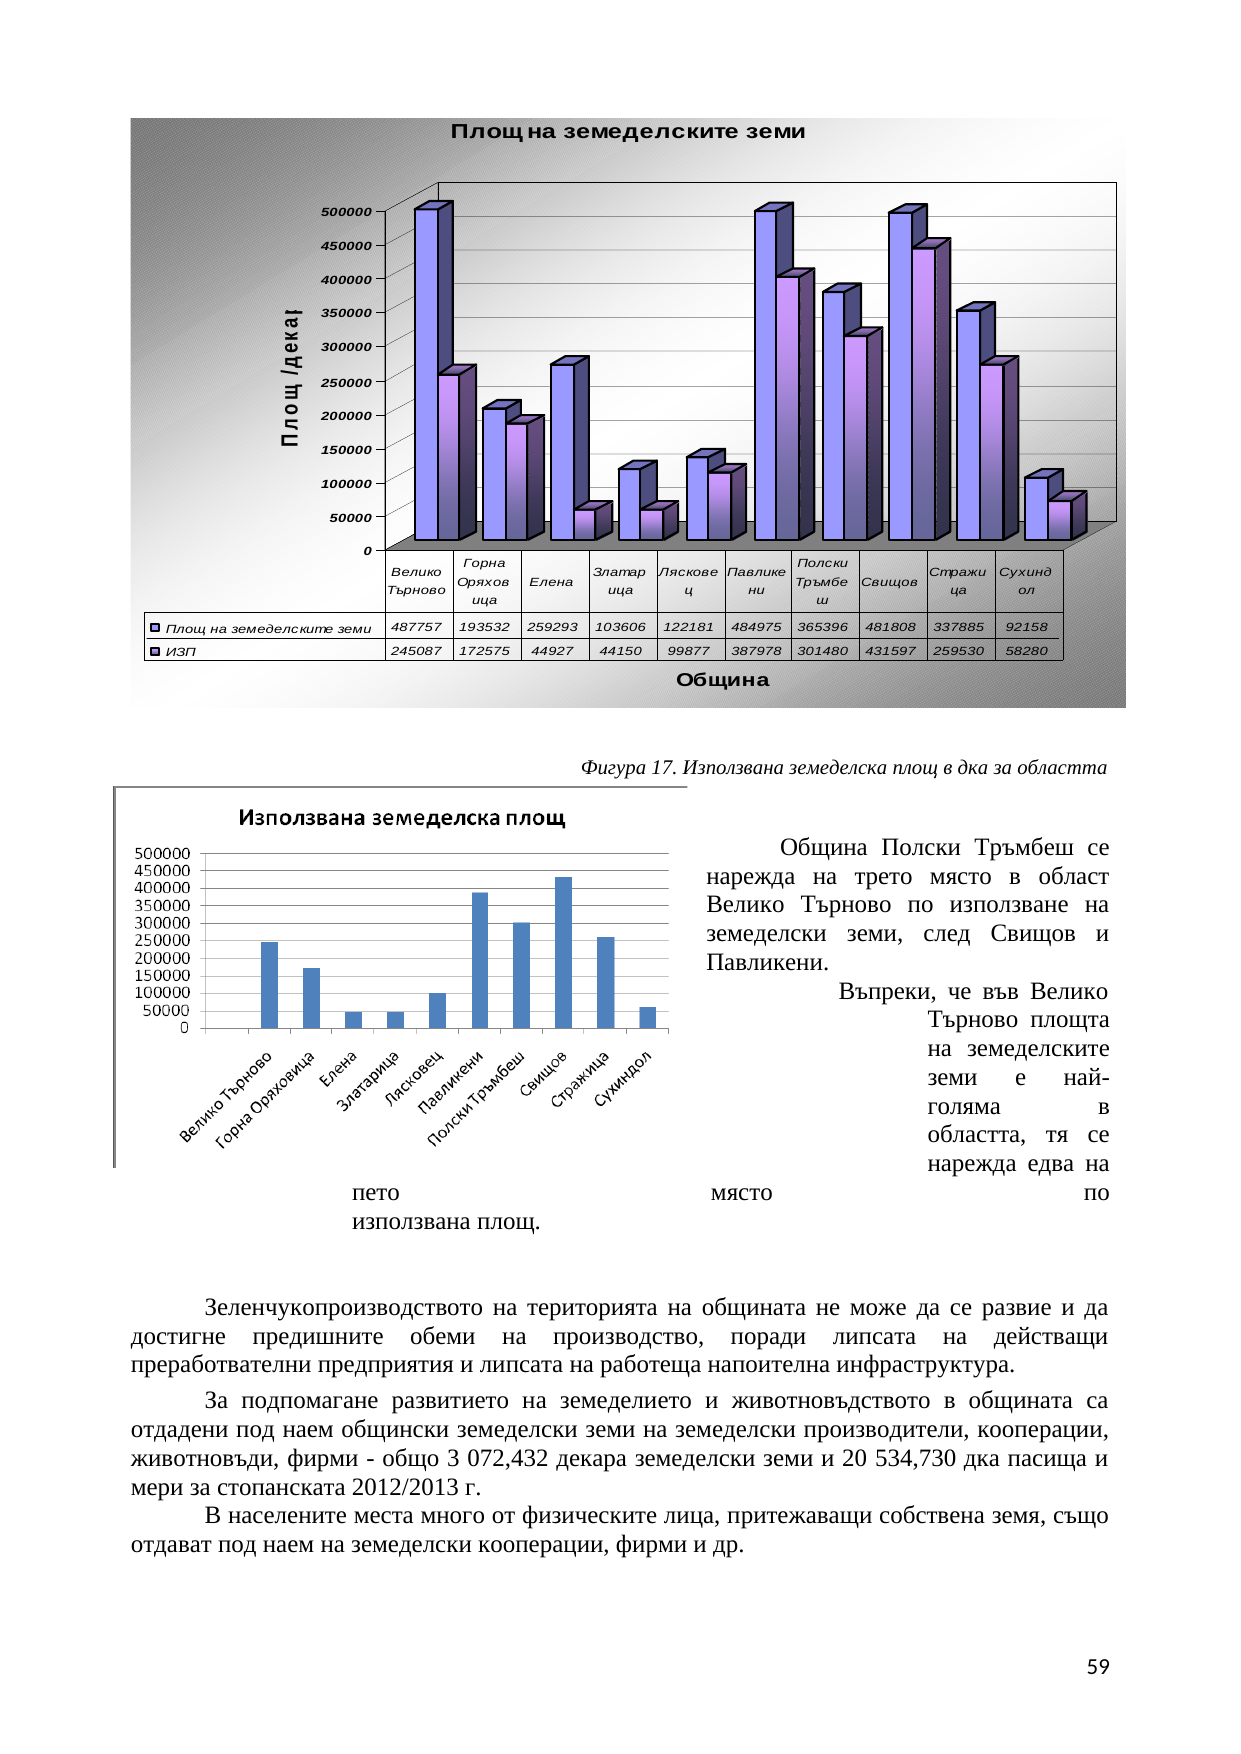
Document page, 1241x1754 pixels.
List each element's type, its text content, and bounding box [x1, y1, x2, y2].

text За подпомагане развитието на земеделието и животновъдството в общината са отдадени под наем общински земеделски земи на земеделски производители, кооперации, животновъди, фирми - общо 3 072,432 декара земеделски земи и 20 534,730 дка пасища и мери за стопанската 2012/2013 г. [131, 1386, 1110, 1501]
text Фигура 17. Използвана земеделска площ в дка за областта [131, 755, 1110, 779]
text В населените места много от физическите лица, притежаващи собствена земя, също отдават под наем на земеделски кооперации, фирми и др. [131, 1501, 1110, 1558]
text Въпреки, че във Велико Търново площта на земеделските земи е най-голяма в областта, тя се нарежда едва на пето място по използвана площ. [131, 976, 1110, 1234]
text Община Полски Тръмбеш се нарежда на трето място в област Велико Търново по използване на земеделски земи, след Свищов и Павликени. [688, 832, 1110, 976]
text Зеленчукопроизводството на територията на общината не може да се развие и да достигне предишните обеми на производство, поради липсата на действащи преработвателни предприятия и липсата на работеща напоителна инфраструктура. [131, 1292, 1110, 1378]
